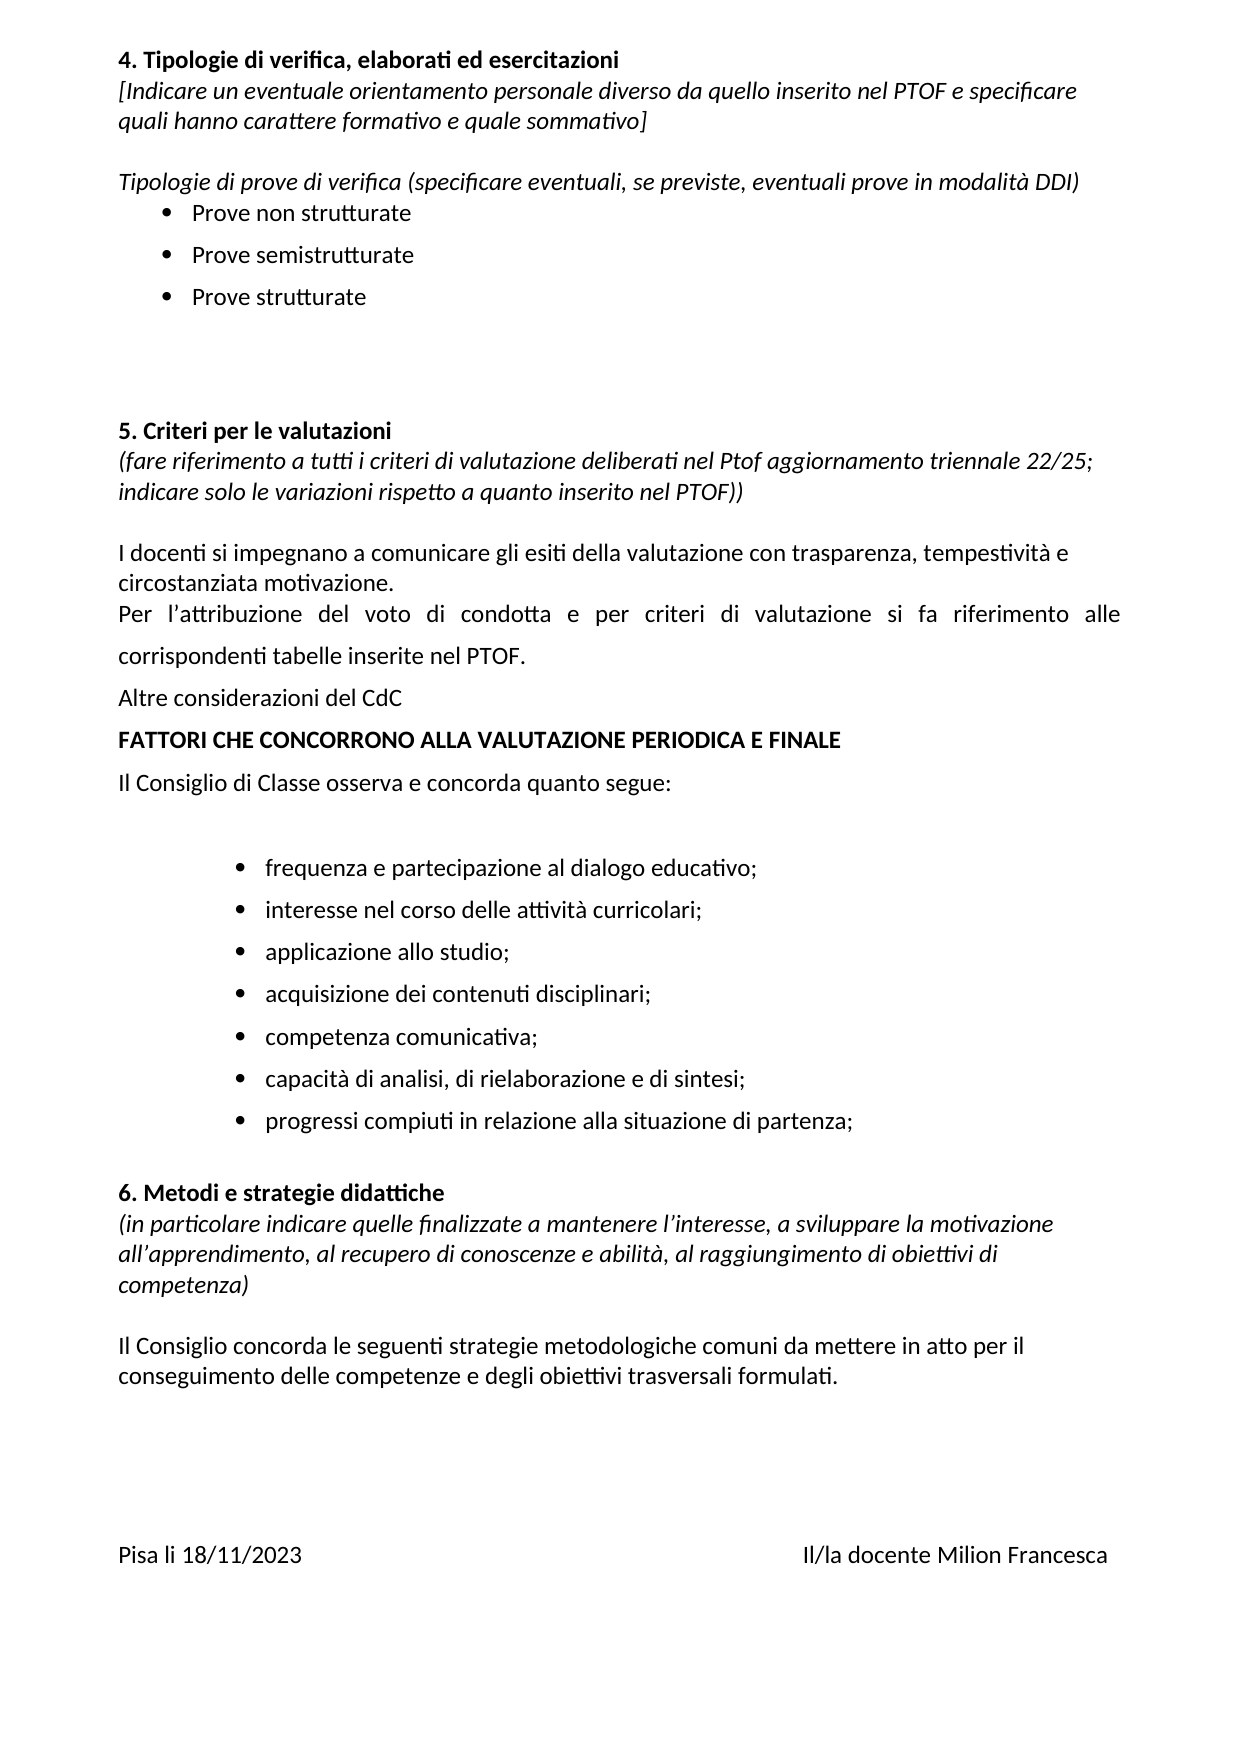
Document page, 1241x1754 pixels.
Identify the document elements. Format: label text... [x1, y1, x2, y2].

text [Indicare un eventuale orientamento personale diverso da quello inserito nel PTOF e specificare quali hanno carattere formativo e quale sommativo] [118, 75, 1122, 136]
list Prove non strutturate [162, 197, 1122, 227]
list capacità di analisi, di rielaborazione e di sintesi; [236, 1063, 1122, 1093]
text FATTORI CHE CONCORRONO ALLA VALUTAZIONE PERIODICA E FINALE [118, 724, 1122, 755]
text (in particolare indicare quelle finalizzate a mantenere l’interesse, a sviluppare la motivazione all’apprendimento, al recupero di conoscenze e abilità, al raggiungimento di obiettivi di competenza) [118, 1208, 1122, 1299]
text Il Consiglio di Classe osserva e concorda quanto segue: [118, 767, 1122, 798]
list Prove semistrutturate [162, 239, 1122, 269]
text Per l’attribuzione del voto di condotta e per criteri di valutazione si fa riferimento alle corrispondenti tabelle inserite nel PTOF. [118, 598, 1122, 671]
text Altre considerazioni del CdC [118, 682, 1122, 713]
list interesse nel corso delle attività curricolari; [236, 894, 1122, 925]
text 6. Metodi e strategie didattiche [118, 1177, 1122, 1208]
text I docenti si impegnano a comunicare gli esiti della valutazione con trasparenza, tempestività e circostanziata motivazione. [118, 537, 1122, 598]
text 5. Criteri per le valutazioni [118, 415, 1122, 445]
list competenza comunicativa; [236, 1021, 1122, 1051]
text Il Consiglio concorda le seguenti strategie metodologiche comuni da mettere in atto per il conseguimento delle competenze e degli obiettivi trasversali formulati. [118, 1330, 1122, 1391]
list progressi compiuti in relazione alla situazione di partenza; [236, 1105, 1122, 1135]
list Prove strutturate [162, 281, 1122, 312]
list acquisizione dei contenuti disciplinari; [236, 978, 1122, 1009]
text Tipologie di prove di verifica (specificare eventuali, se previste, eventuali prove in modalità DDI) [118, 166, 1122, 197]
list applicazione allo studio; [236, 936, 1122, 967]
text Pisa li 18/11/2023 Il/la docente Milion Francesca [118, 1539, 1122, 1570]
text (fare riferimento a tutti i criteri di valutazione deliberati nel Ptof aggiornamento triennale 22/25; indicare solo le variazioni rispetto a quanto inserito nel PTOF)) [118, 445, 1122, 506]
text 4. Tipologie di verifica, elaborati ed esercitazioni [118, 44, 1122, 75]
list frequenza e partecipazione al dialogo educativo; [236, 852, 1122, 883]
